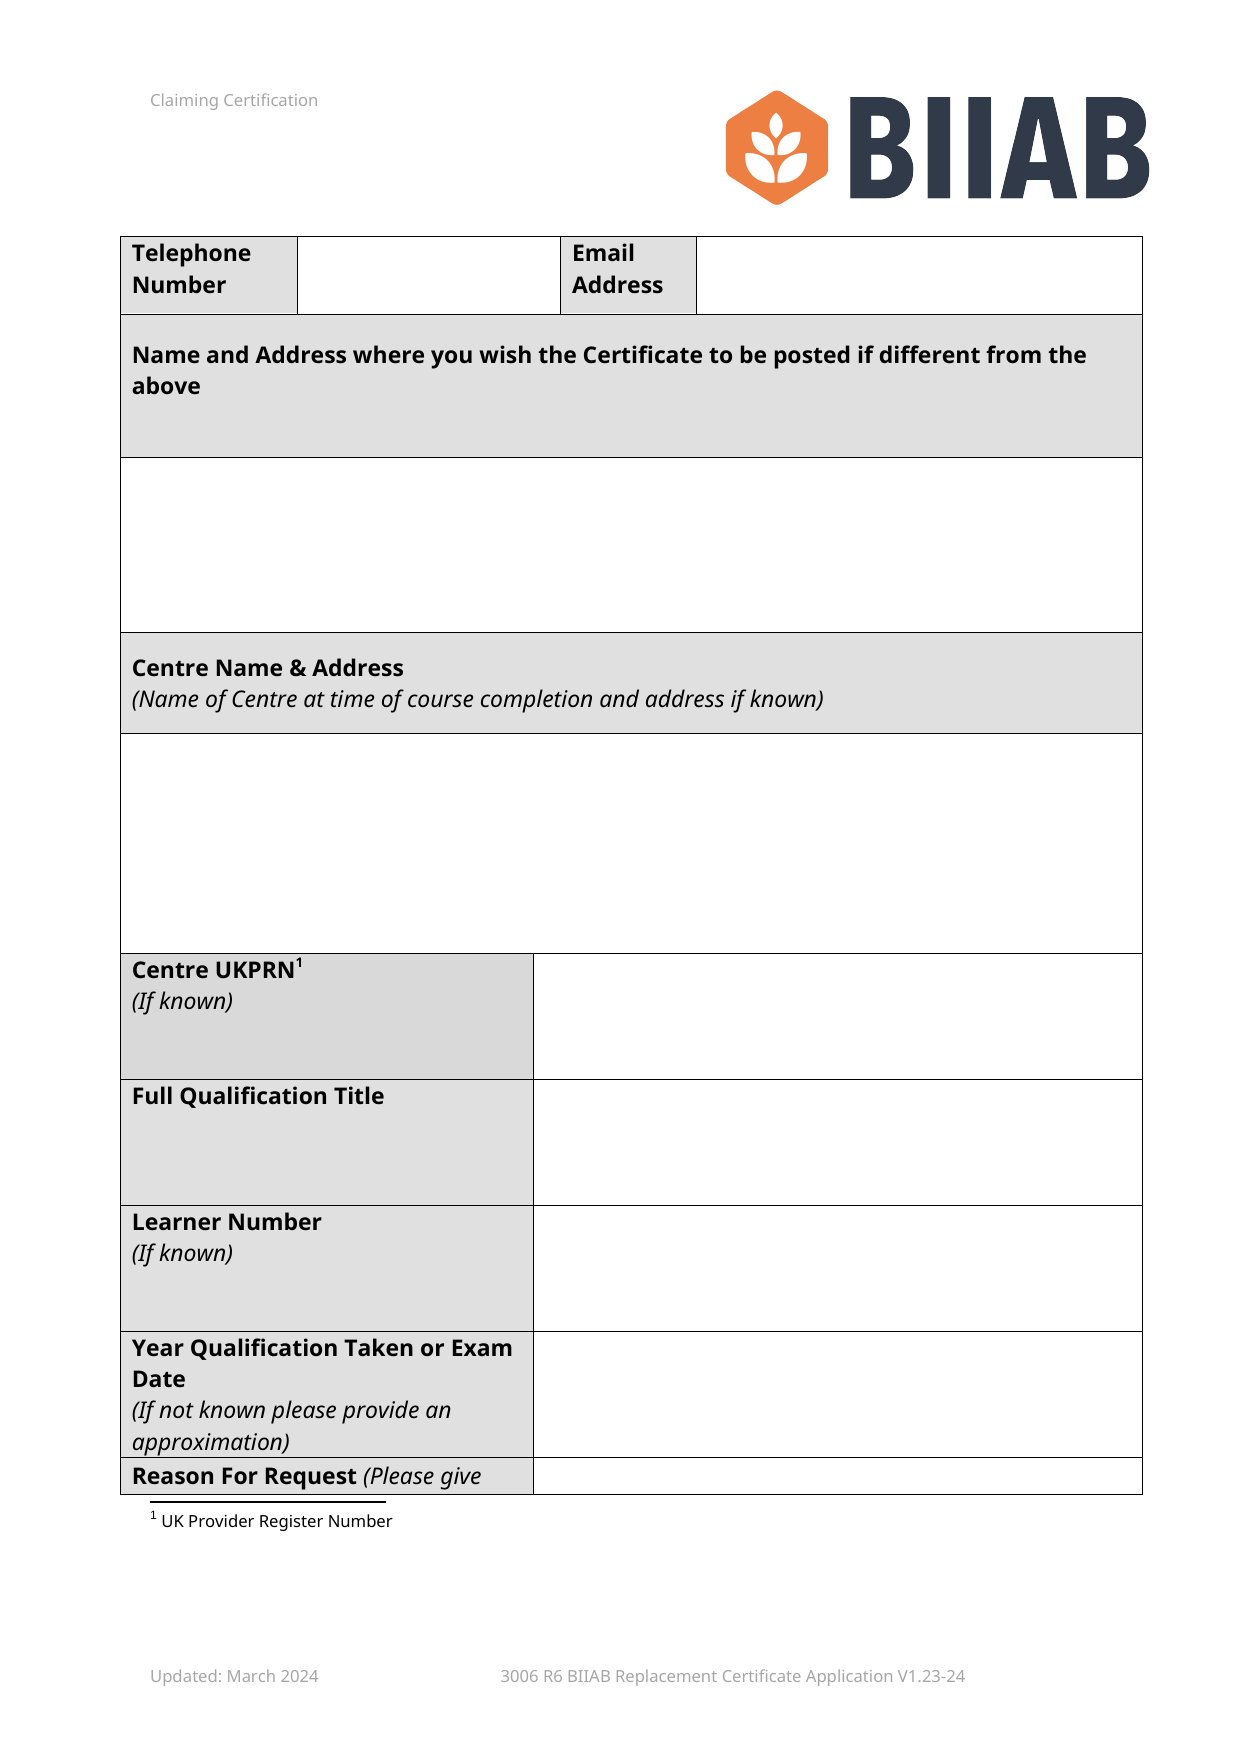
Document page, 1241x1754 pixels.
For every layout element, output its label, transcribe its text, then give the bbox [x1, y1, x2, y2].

table_cell Reason For Request (Please give brief details) [121, 1458, 533, 1494]
table_cell [534, 1206, 1142, 1331]
table_cell [697, 237, 1142, 313]
table_cell [534, 1332, 1142, 1457]
table_cell [534, 1080, 1142, 1205]
table_cell Learner Number (If known) [121, 1206, 533, 1331]
table_cell [534, 954, 1142, 1079]
table_cell Telephone Number [121, 237, 297, 313]
table_cell Name and Address where you wish the Certificate to be posted if different from the above [121, 315, 1142, 457]
table_cell Year Qualification Taken or Exam Date (If not known please provide an approximation) [121, 1332, 533, 1457]
table_cell [121, 734, 1142, 953]
table_cell Full Qualification Title [121, 1080, 533, 1205]
table_cell Email Address [561, 237, 696, 313]
table_cell Centre Name & Address (Name of Centre at time of course completion and address if known) [121, 633, 1142, 733]
picture [709, 80, 1166, 216]
table_cell [298, 237, 560, 313]
table_cell [534, 1458, 1142, 1494]
table_cell Centre UKPRN (If known) [121, 954, 533, 1079]
table_cell [121, 458, 1142, 632]
